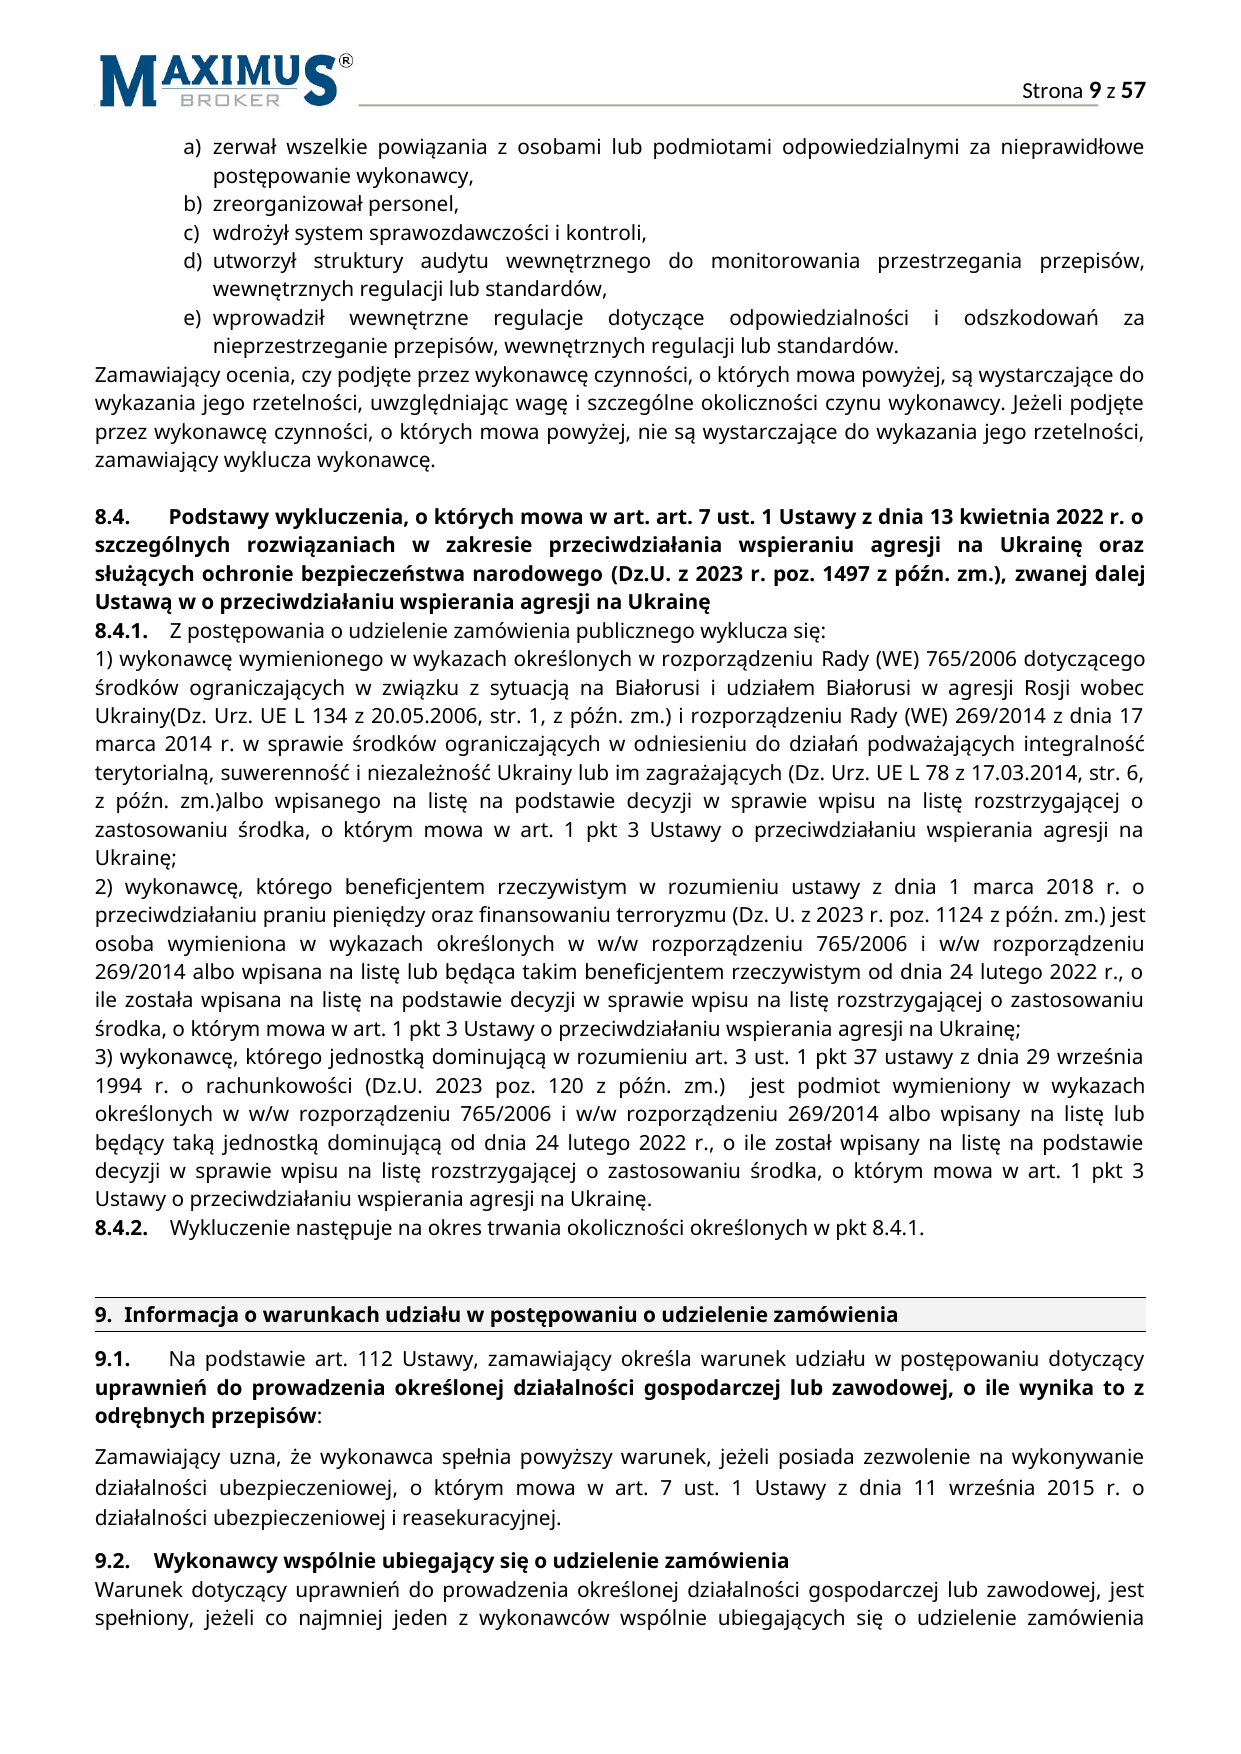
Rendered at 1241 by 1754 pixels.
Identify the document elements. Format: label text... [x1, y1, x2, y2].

list zerwał wszelkie powiązania z osobami lub podmiotami odpowiedzialnymi za nieprawidłowe postępowanie wykonawcy, [183, 132, 1146, 189]
list wprowadził wewnętrzne regulacje dotyczące odpowiedzialności i odszkodowań za nieprzestrzeganie przepisów, wewnętrznych regulacji lub standardów. [183, 303, 1146, 360]
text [94, 1575, 1146, 1632]
list Z postępowania o udzielenie zamówienia publicznego wyklucza się: [94, 616, 1146, 644]
list Wykonawcy wspólnie ubiegający się o udzielenie zamówienia [94, 1546, 1146, 1575]
text 1) wykonawcę wymienionego w wykazach określonych w rozporządzeniu Rady (WE) 765/2006 dotyczącego środków ograniczających w związku z sytuacją na Białorusi i udziałem Białorusi w agresji Rosji wobec Ukrainy(Dz. Urz. UE L 134 z 20.05.2006, str. 1, z późn. zm.) i rozporządzeniu Rady (WE) 269/2014 z dnia 17 marca 2014 r. w sprawie środków ograniczających w odniesieniu do działań podważających integralność terytorialną, suwerenność i niezależność Ukrainy lub im zagrażających (Dz. Urz. UE L 78 z 17.03.2014, str. 6, z późn. zm.)albo wpisanego na listę na podstawie decyzji w sprawie wpisu na listę rozstrzygającej o zastosowaniu środka, o którym mowa w art. 1 pkt 3 Ustawy o przeciwdziałaniu wspierania agresji na Ukrainę; [94, 644, 1146, 872]
picture [94, 50, 359, 111]
list wdrożył system sprawozdawczości i kontroli, [183, 218, 1146, 246]
text 3) wykonawcę, którego jednostką dominującą w rozumieniu art. 3 ust. 1 pkt 37 ustawy z dnia 29 września 1994 r. o rachunkowości (Dz.U. 2023 poz. 120 z późn. zm.) jest podmiot wymieniony w wykazach określonych w w/w rozporządzeniu 765/2006 i w/w rozporządzeniu 269/2014 albo wpisany na listę lub będący taką jednostką dominującą od dnia 24 lutego 2022 r., o ile został wpisany na listę na podstawie decyzji w sprawie wpisu na listę rozstrzygającej o zastosowaniu środka, o którym mowa w art. 1 pkt 3 Ustawy o przeciwdziałaniu wspierania agresji na Ukrainę. [94, 1042, 1146, 1213]
text 2) wykonawcę, którego beneficjentem rzeczywistym w rozumieniu ustawy z dnia 1 marca 2018 r. o przeciwdziałaniu praniu pieniędzy oraz finansowaniu terroryzmu (Dz. U. z 2023 r. poz. 1124 z późn. zm.) jest osoba wymieniona w wykazach określonych w w/w rozporządzeniu 765/2006 i w/w rozporządzeniu 269/2014 albo wpisana na listę lub będąca takim beneficjentem rzeczywistym od dnia 24 lutego 2022 r., o ile została wpisana na listę na podstawie decyzji w sprawie wpisu na listę rozstrzygającej o zastosowaniu środka, o którym mowa w art. 1 pkt 3 Ustawy o przeciwdziałaniu wspierania agresji na Ukrainę; [94, 872, 1146, 1042]
list zreorganizował personel, [183, 189, 1146, 218]
text Zamawiający ocenia, czy podjęte przez wykonawcę czynności, o których mowa powyżej, są wystarczające do wykazania jego rzetelności, uwzględniając wagę i szczególne okoliczności czynu wykonawcy. Jeżeli podjęte przez wykonawcę czynności, o których mowa powyżej, nie są wystarczające do wykazania jego rzetelności, zamawiający wyklucza wykonawcę. [94, 360, 1146, 474]
list Podstawy wykluczenia, o których mowa w art. art. 7 ust. 1 Ustawy z dnia 13 kwietnia 2022 r. o szczególnych rozwiązaniach w zakresie przeciwdziałania wspieraniu agresji na Ukrainę oraz służących ochronie bezpieczeństwa narodowego (Dz.U. z 2023 r. poz. 1497 z późn. zm.), zwanej dalej Ustawą w o przeciwdziałaniu wspierania agresji na Ukrainę [94, 502, 1146, 616]
list utworzył struktury audytu wewnętrznego do monitorowania przestrzegania przepisów, wewnętrznych regulacji lub standardów, [183, 246, 1146, 303]
list Na podstawie art. 112 Ustawy, zamawiający określa warunek udziału w postępowaniu dotyczący uprawnień do prowadzenia określonej działalności gospodarczej lub zawodowej, o ile wynika to z odrębnych przepisów: [94, 1344, 1146, 1429]
subtitle Informacja o warunkach udziału w postępowaniu o udzielenie zamówienia [94, 1298, 1146, 1332]
text Zamawiający uzna, że wykonawca spełnia powyższy warunek, jeżeli posiada zezwolenie na wykonywanie działalności ubezpieczeniowej, o którym mowa w art. 7 ust. 1 Ustawy z dnia 11 września 2015 r. o działalności ubezpieczeniowej i reasekuracyjnej. [94, 1442, 1146, 1532]
list Wykluczenie następuje na okres trwania okoliczności określonych w pkt 8.4.1. [94, 1213, 1146, 1241]
